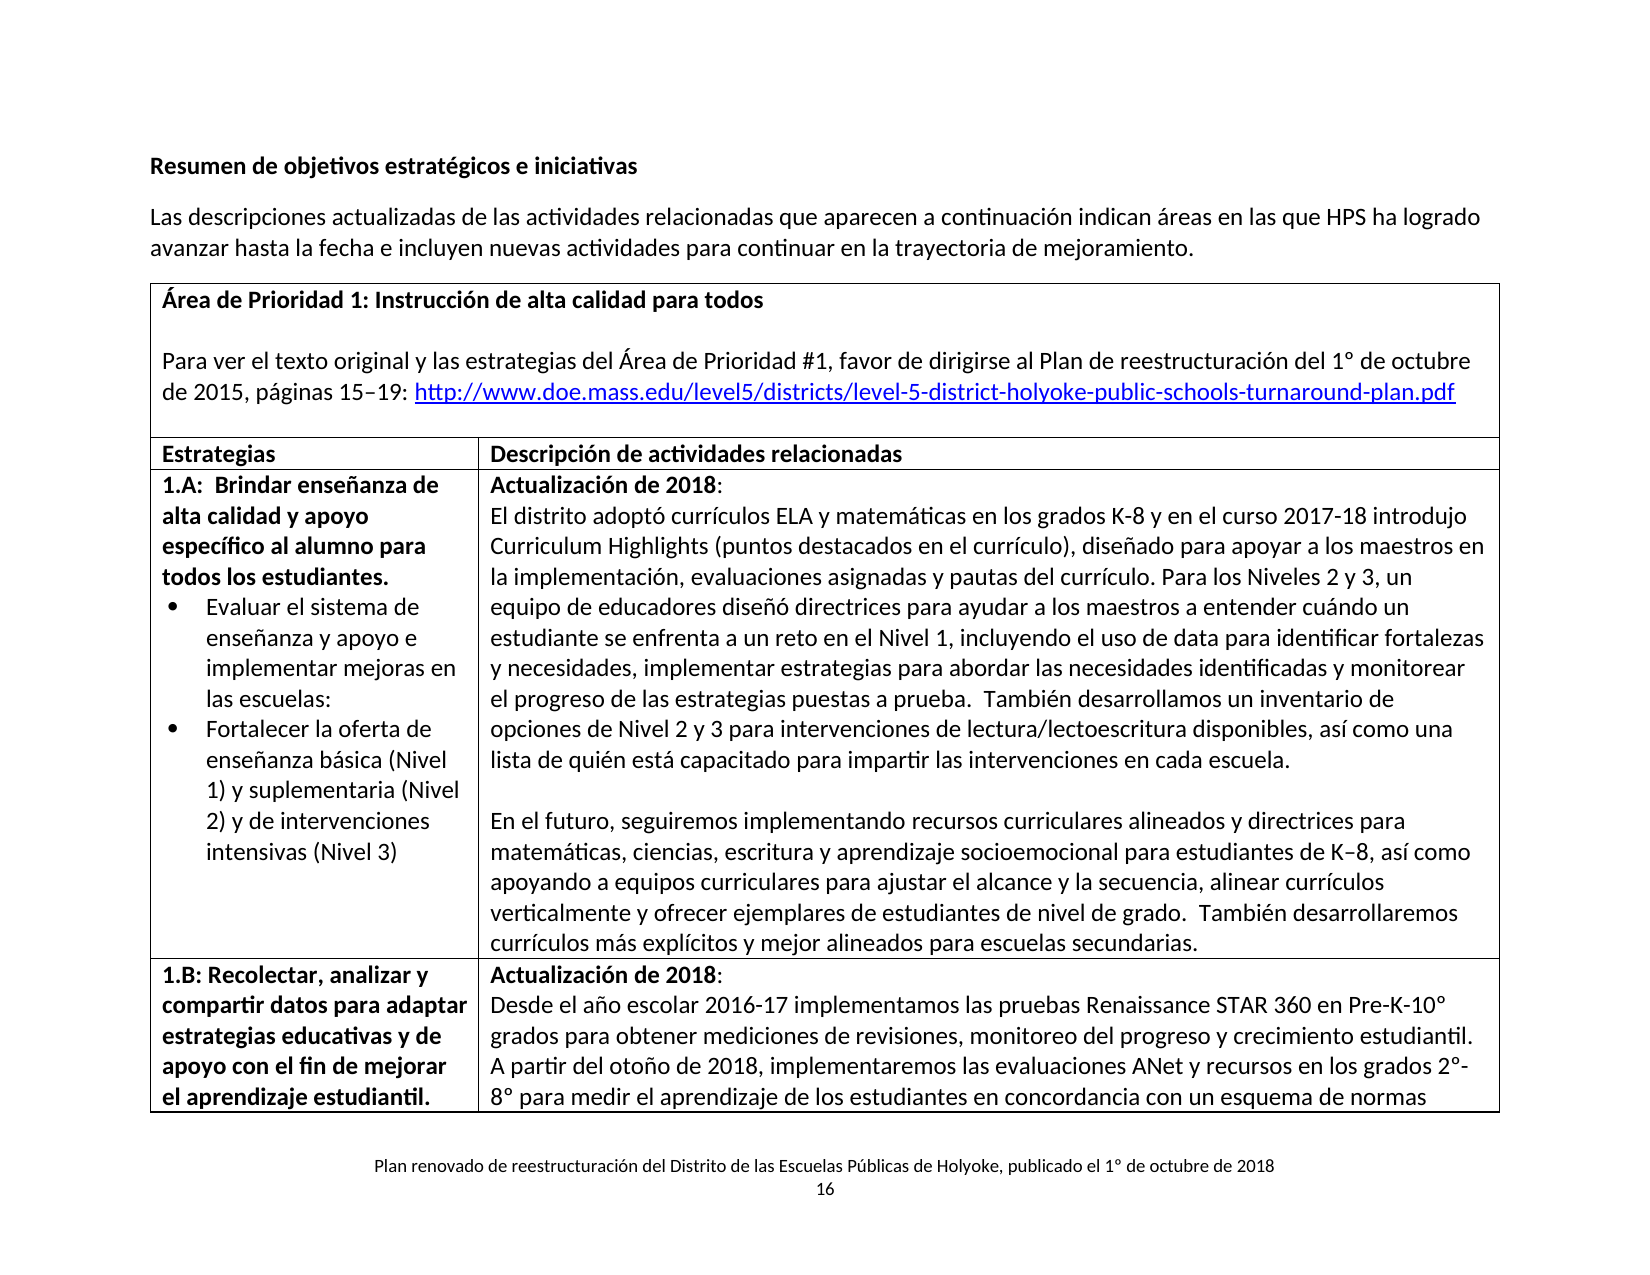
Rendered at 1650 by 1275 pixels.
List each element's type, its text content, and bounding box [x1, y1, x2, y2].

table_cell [479, 959, 1499, 1111]
text Resumen de objetivos estratégicos e iniciativas [150, 150, 1500, 181]
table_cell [151, 959, 478, 1111]
table_cell 1.A: Brindar enseñanza de alta calidad y apoyo específico al alumno para todos los estudiantes. Evaluar el sistema de enseñanza y apoyo e implementar mejoras en las escuelas: Fortalecer la oferta de enseñanza básica (Nivel 1) y suplementaria (Nivel 2) y de intervenciones intensivas (Nivel 3) [151, 470, 478, 958]
table_header Área de Prioridad 1: Instrucción de alta calidad para todos Para ver el texto original y las estrategias del Área de Prioridad #1, favor de dirigirse al Plan de reestructuración del 1º de octubre de 2015, páginas 15–19: http://www.doe.mass.edu/level5/districts/level-5-district-holyoke-public-schools-turnaround-plan.pdf [151, 284, 1499, 437]
table_cell Estrategias [151, 438, 478, 468]
table_cell Actualización de 2018: El distrito adoptó currículos ELA y matemáticas en los grados K-8 y en el curso 2017-18 introdujo Curriculum Highlights (puntos destacados en el currículo), diseñado para apoyar a los maestros en la implementación, evaluaciones asignadas y pautas del currículo. Para los Niveles 2 y 3, un equipo de educadores diseñó directrices para ayudar a los maestros a entender cuándo un estudiante se enfrenta a un reto en el Nivel 1, incluyendo el uso de data para identificar fortalezas y necesidades, implementar estrategias para abordar las necesidades identificadas y monitorear el progreso de las estrategias puestas a prueba. También desarrollamos un inventario de opciones de Nivel 2 y 3 para intervenciones de lectura/lectoescritura disponibles, así como una lista de quién está capacitado para impartir las intervenciones en cada escuela. En el futuro, seguiremos implementando recursos curriculares alineados y directrices para matemáticas, ciencias, escritura y aprendizaje socioemocional para estudiantes de K–8, así como apoyando a equipos curriculares para ajustar el alcance y la secuencia, alinear currículos verticalmente y ofrecer ejemplares de estudiantes de nivel de grado. También desarrollaremos currículos más explícitos y mejor alineados para escuelas secundarias. [479, 470, 1499, 958]
text Las descripciones actualizadas de las actividades relacionadas que aparecen a continuación indican áreas en las que HPS ha logrado avanzar hasta la fecha e incluyen nuevas actividades para continuar en la trayectoria de mejoramiento. [150, 201, 1500, 262]
table_cell Descripción de actividades relacionadas [479, 438, 1499, 468]
